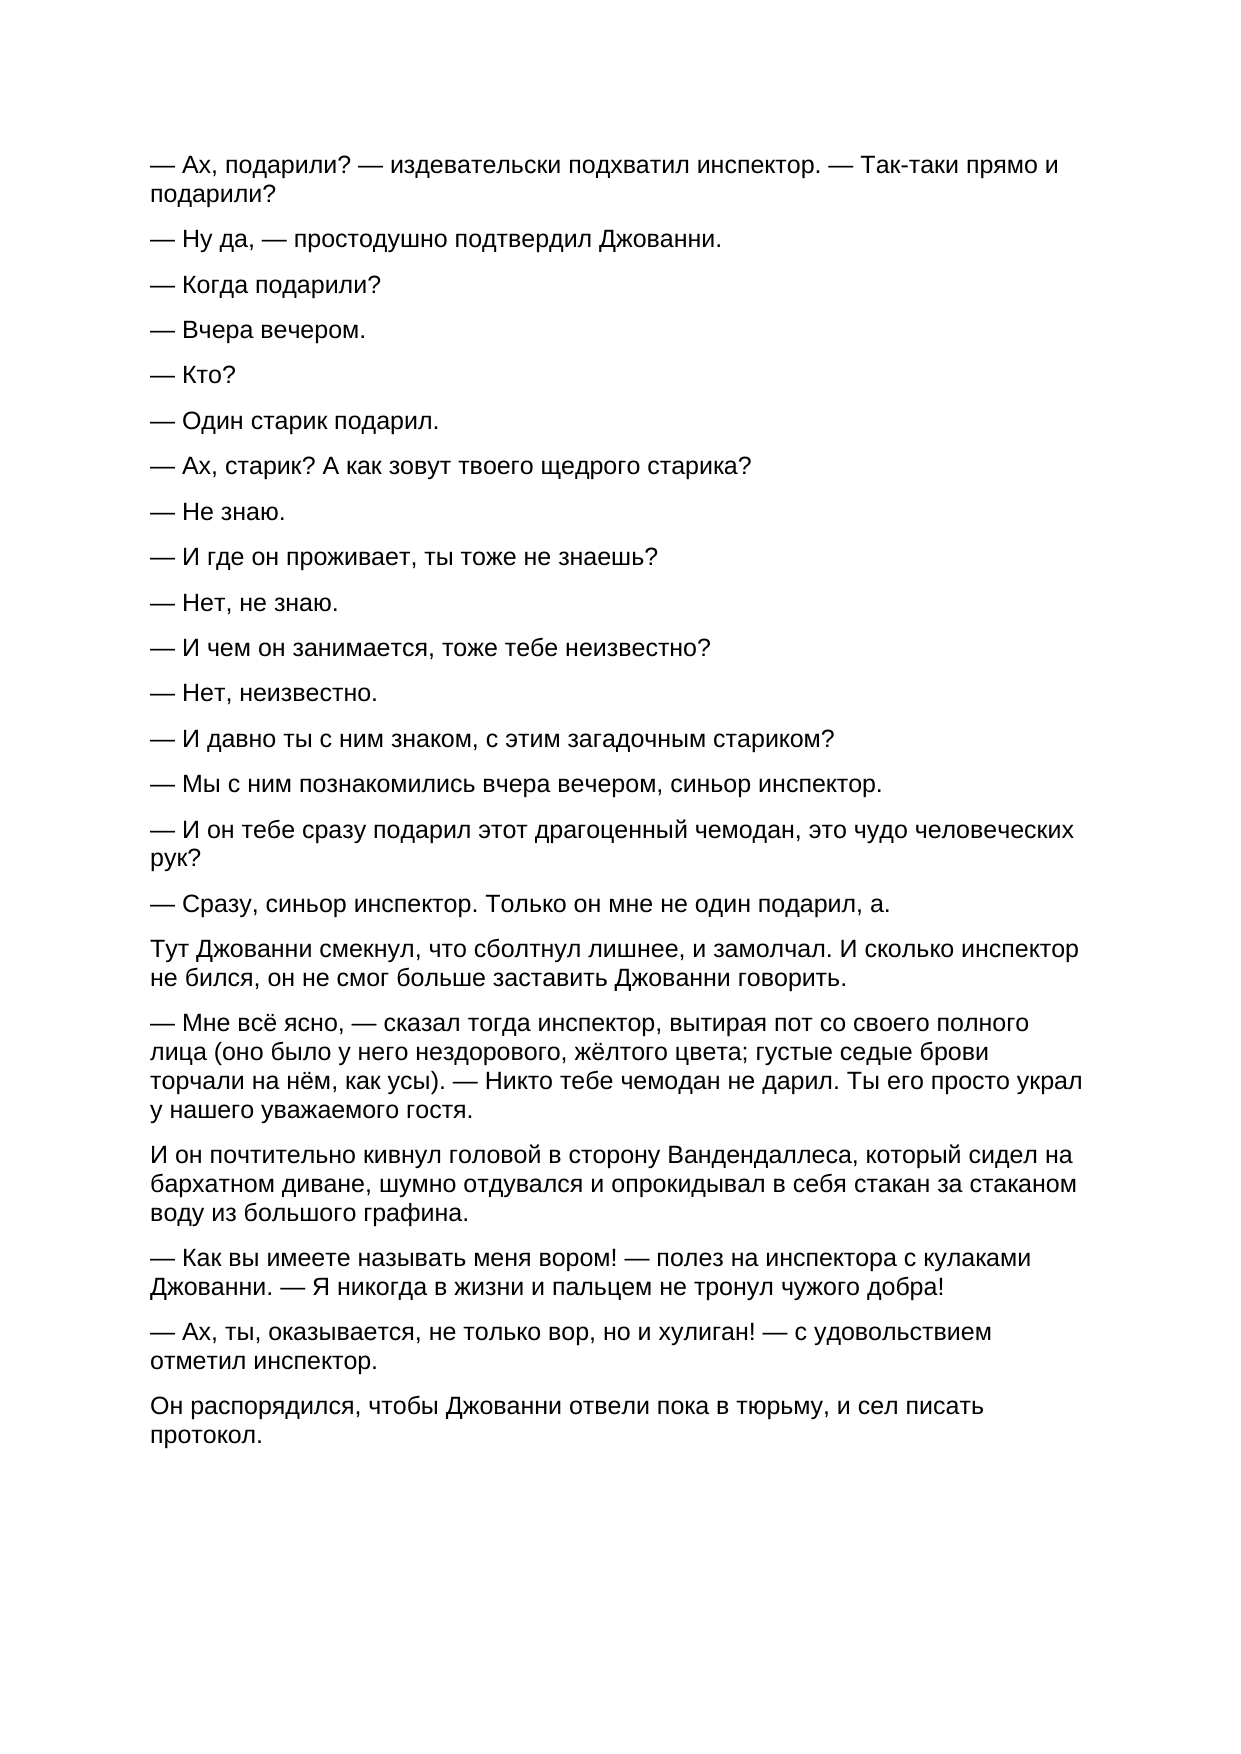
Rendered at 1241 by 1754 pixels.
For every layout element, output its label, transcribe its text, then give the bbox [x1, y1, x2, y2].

text — Как вы имеете называть меня вором! — полез на инспектора с кулаками Джованни. — Я никогда в жизни и пальцем не тронул чужого добра! [150, 1243, 1090, 1300]
text — И он тебе сразу подарил этот драгоценный чемодан, это чудо человеческих рук? [150, 814, 1090, 872]
text И он почтительно кивнул головой в сторону Вандендаллеса, который сидел на бархатном диване, шумно отдувался и опрокидывал в себя стакан за стаканом воду из большого графина. [150, 1140, 1090, 1226]
text — Один старик подарил. [150, 406, 1090, 434]
text — Ах, старик? А как зовут твоего щедрого старика? [150, 451, 1090, 480]
text — Ах, подарили? — издевательски подхватил инспектор. — Так-таки прямо и подарили? [150, 150, 1090, 207]
text — Ах, ты, оказывается, не только вор, но и хулиган! — с удовольствием отметил инспектор. [150, 1317, 1090, 1374]
text — Мне всё ясно, — сказал тогда инспектор, вытирая пот со своего полного лица (оно было у него нездорового, жёлтого цвета; густые седые брови торчали на нём, как усы). — Никто тебе чемодан не дарил. Ты его просто украл у нашего уважаемого гостя. [150, 1008, 1090, 1123]
text — Нет, неизвестно. [150, 678, 1090, 707]
text Тут Джованни смекнул, что сболтнул лишнее, и замолчал. И сколько инспектор не бился, он не смог больше заставить Джованни говорить. [150, 934, 1090, 992]
text — Мы с ним познакомились вчера вечером, синьор инспектор. [150, 769, 1090, 798]
text — Кто? [150, 360, 1090, 389]
text — И чем он занимается, тоже тебе неизвестно? [150, 633, 1090, 662]
text Он распорядился, чтобы Джованни отвели пока в тюрьму, и сел писать протокол. [150, 1391, 1090, 1449]
text — Вчера вечером. [150, 315, 1090, 344]
text — Ну да, — простодушно подтвердил Джованни. [150, 224, 1090, 253]
text — Не знаю. [150, 497, 1090, 525]
text — Нет, не знаю. [150, 587, 1090, 616]
text — Когда подарили? [150, 269, 1090, 298]
text — Сразу, синьор инспектор. Только он мне не один подарил, а. [150, 889, 1090, 917]
text — И где он проживает, ты тоже не знаешь? [150, 542, 1090, 571]
text — И давно ты с ним знаком, с этим загадочным стариком? [150, 724, 1090, 752]
